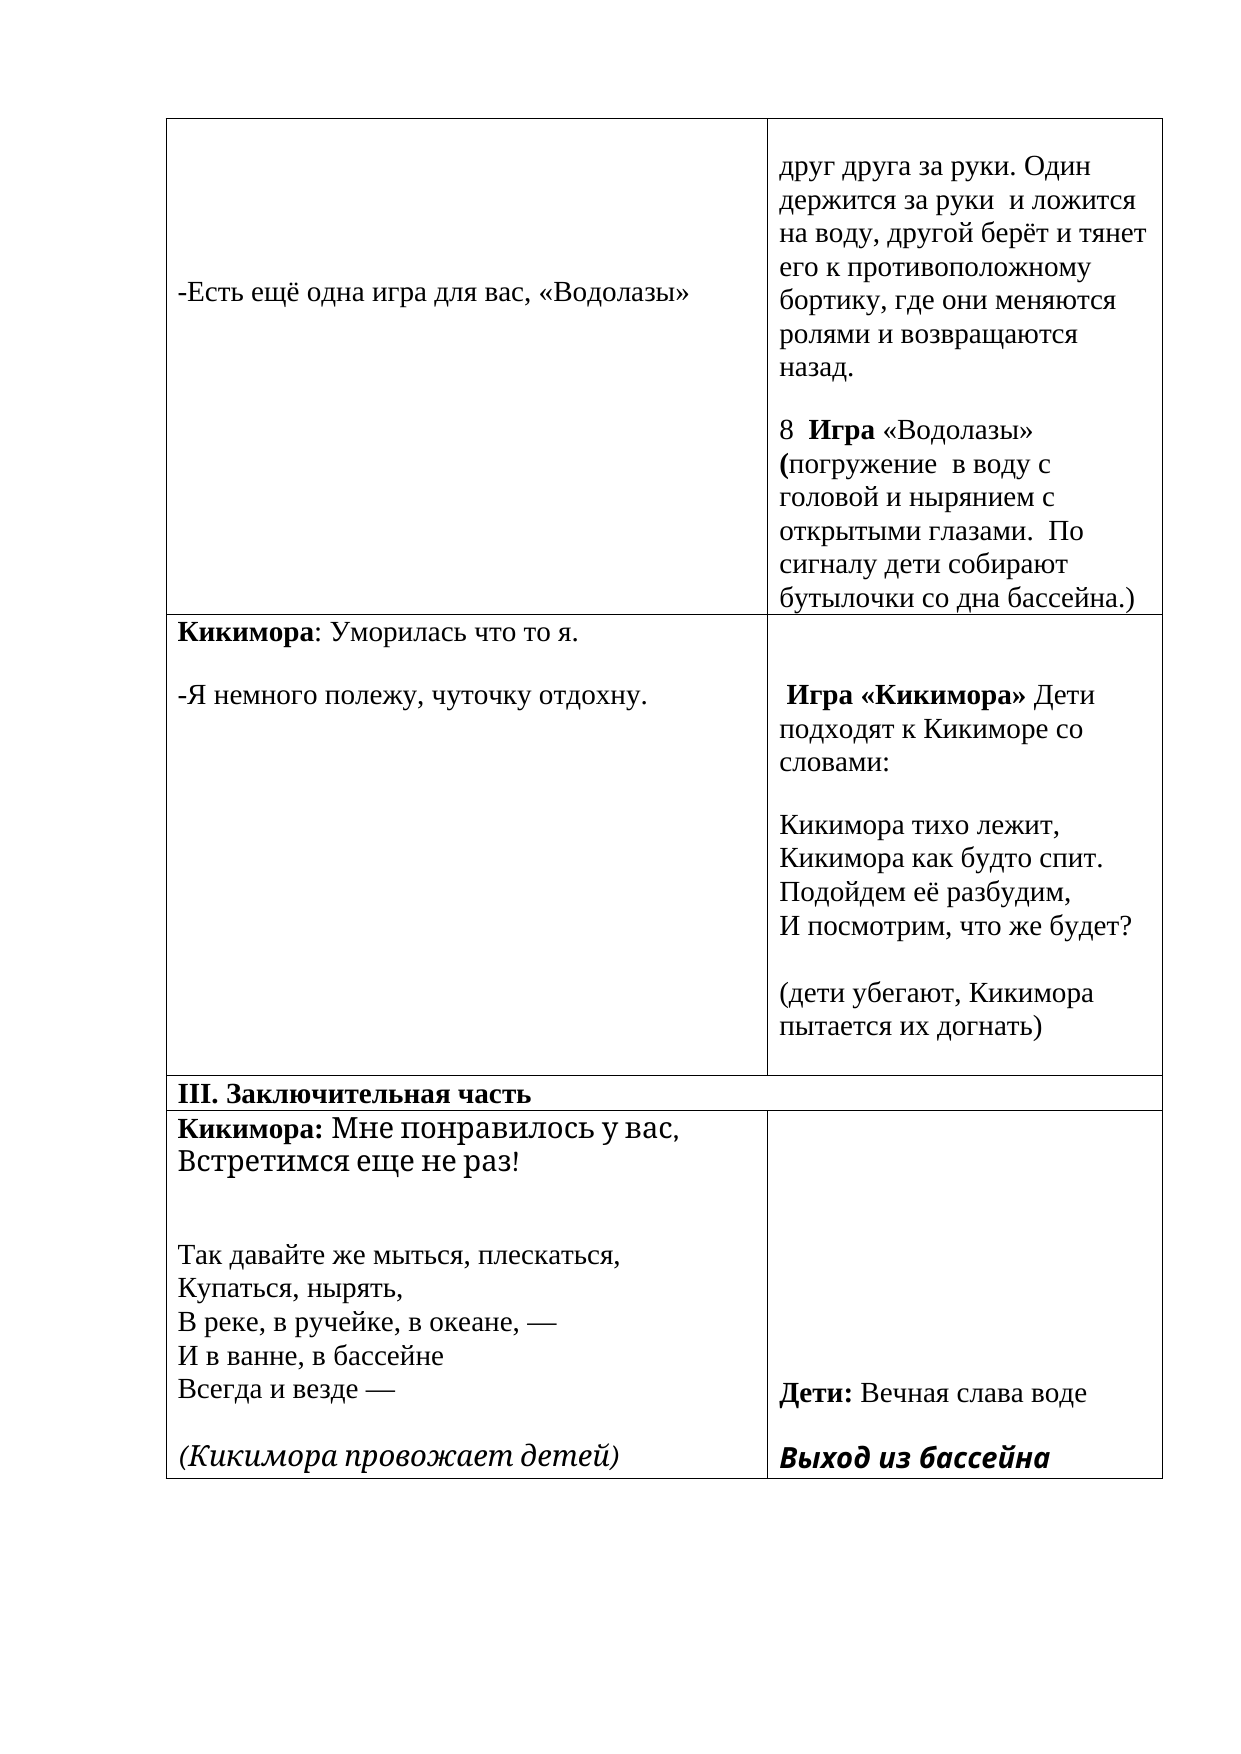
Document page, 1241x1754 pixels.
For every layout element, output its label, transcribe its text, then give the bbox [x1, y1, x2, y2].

table_cell Игра «Кикимора» Дети подходят к Кикиморе со словами: Кикимора тихо лежит, Кикимора как будто спит. Подойдем её разбудим, И посмотрим, что же будет? (дети убегают, Кикимора пытается их догнать) [768, 615, 1162, 1075]
table_cell III. Заключительная часть [167, 1076, 1162, 1110]
table_cell Кикимора: Уморилась что то я. -Я немного полежу, чуточку отдохну. [167, 615, 767, 1075]
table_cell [167, 119, 767, 613]
table_cell Кикимора: Мне понравилось у вас, Встретимся еще не раз! Так давайте же мыться, плескаться, Купаться, нырять, В реке, в ручейке, в океане, — И в ванне, в бассейне Всегда и везде — (Кикимора провожает детей) [167, 1111, 767, 1477]
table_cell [768, 119, 1162, 613]
table_cell Дети: Вечная слава воде Выход из бассейна [768, 1111, 1162, 1477]
